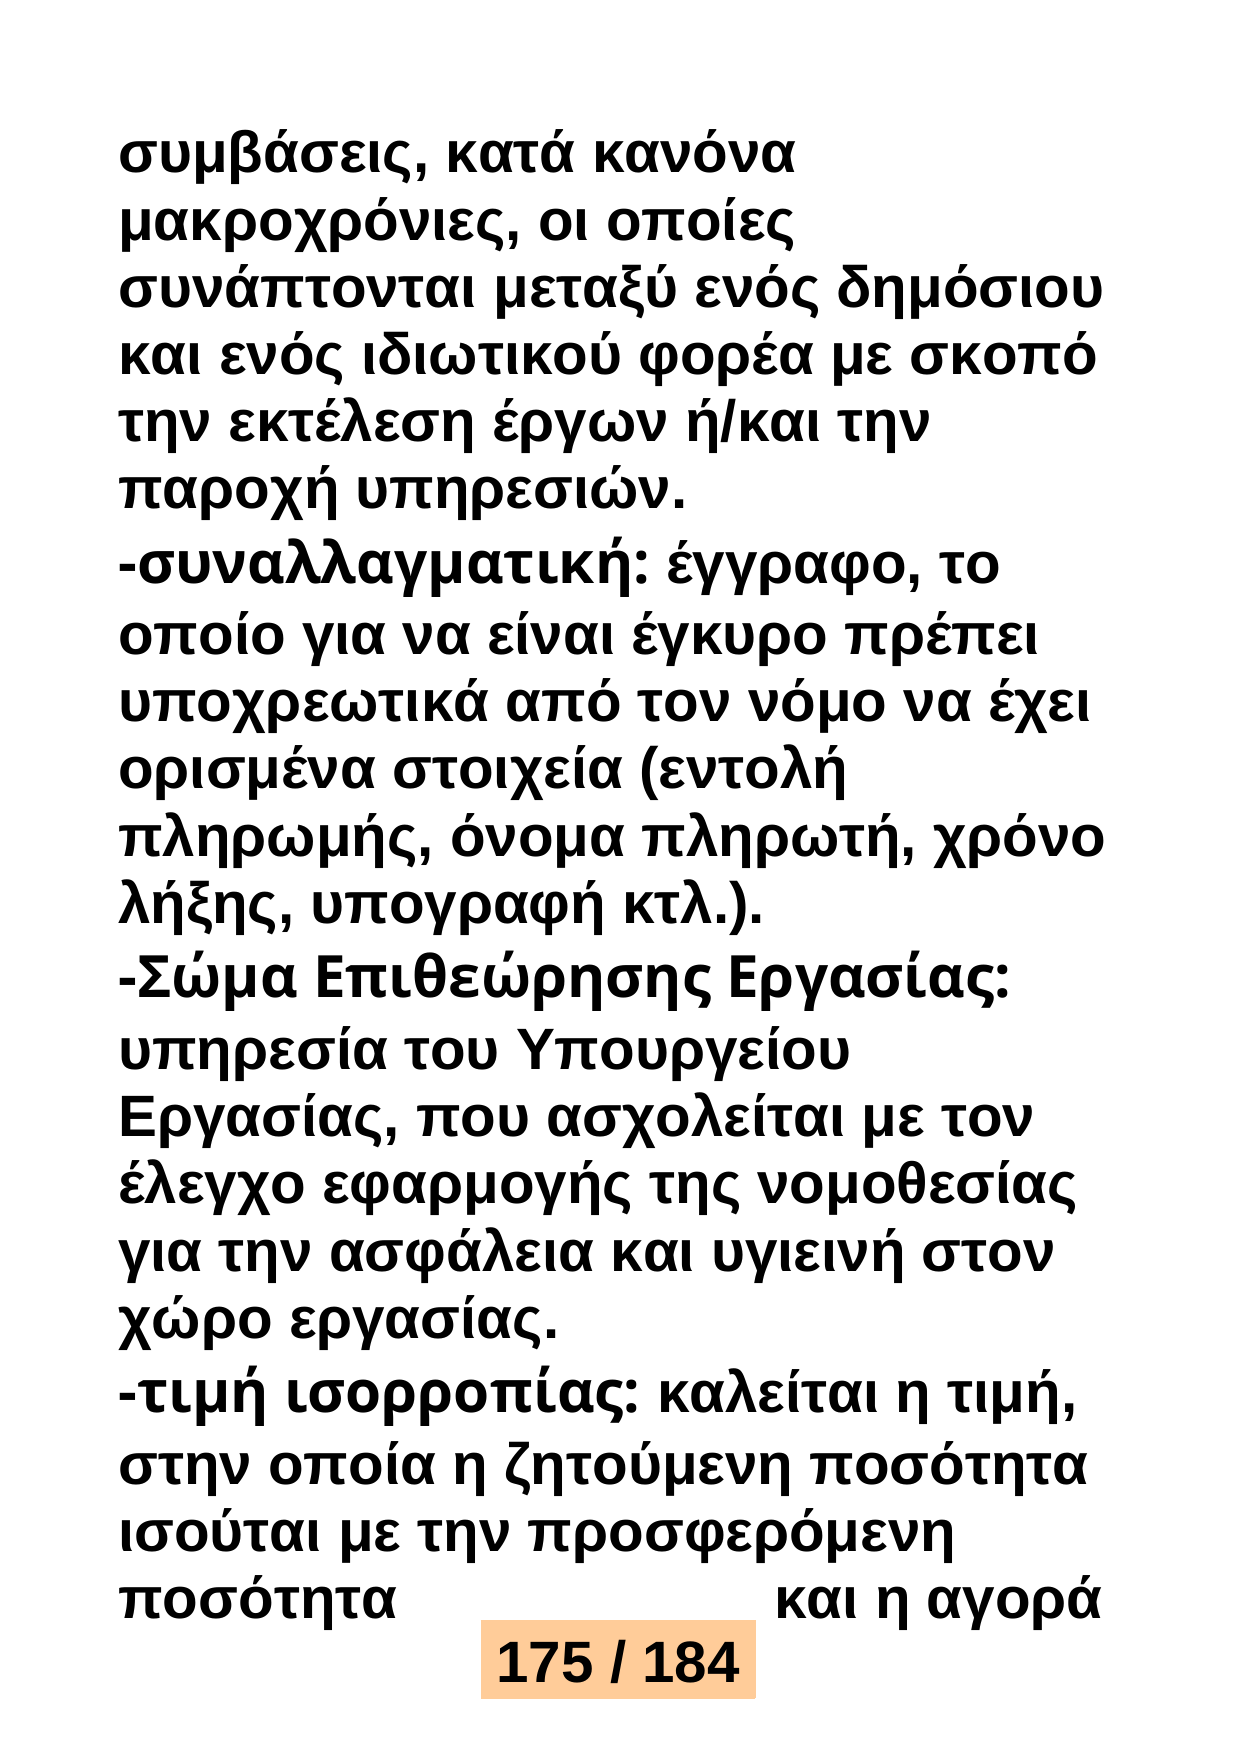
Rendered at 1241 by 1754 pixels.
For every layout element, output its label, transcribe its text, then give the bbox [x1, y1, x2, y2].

text -συναλλαγματική: έγγραφο, το οποίο για να είναι έγκυρο πρέπει υποχρεωτικά από τον νόμο να έχει ορισμένα στοιχεία (εντολή πληρωμής, όνομα πληρωτή, χρόνο λήξης, υπογραφή κτλ.). [118, 521, 1122, 936]
text -Σώμα Επιθεώρησης Εργασίας: υπηρεσία του Υπουργείου Εργασίας, που ασχολείται με τον έλεγχο εφαρμογής της νομοθεσίας για την ασφάλεια και υγιεινή στον χώρο εργασίας. [118, 936, 1122, 1350]
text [118, 118, 1122, 521]
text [118, 1350, 1122, 1631]
